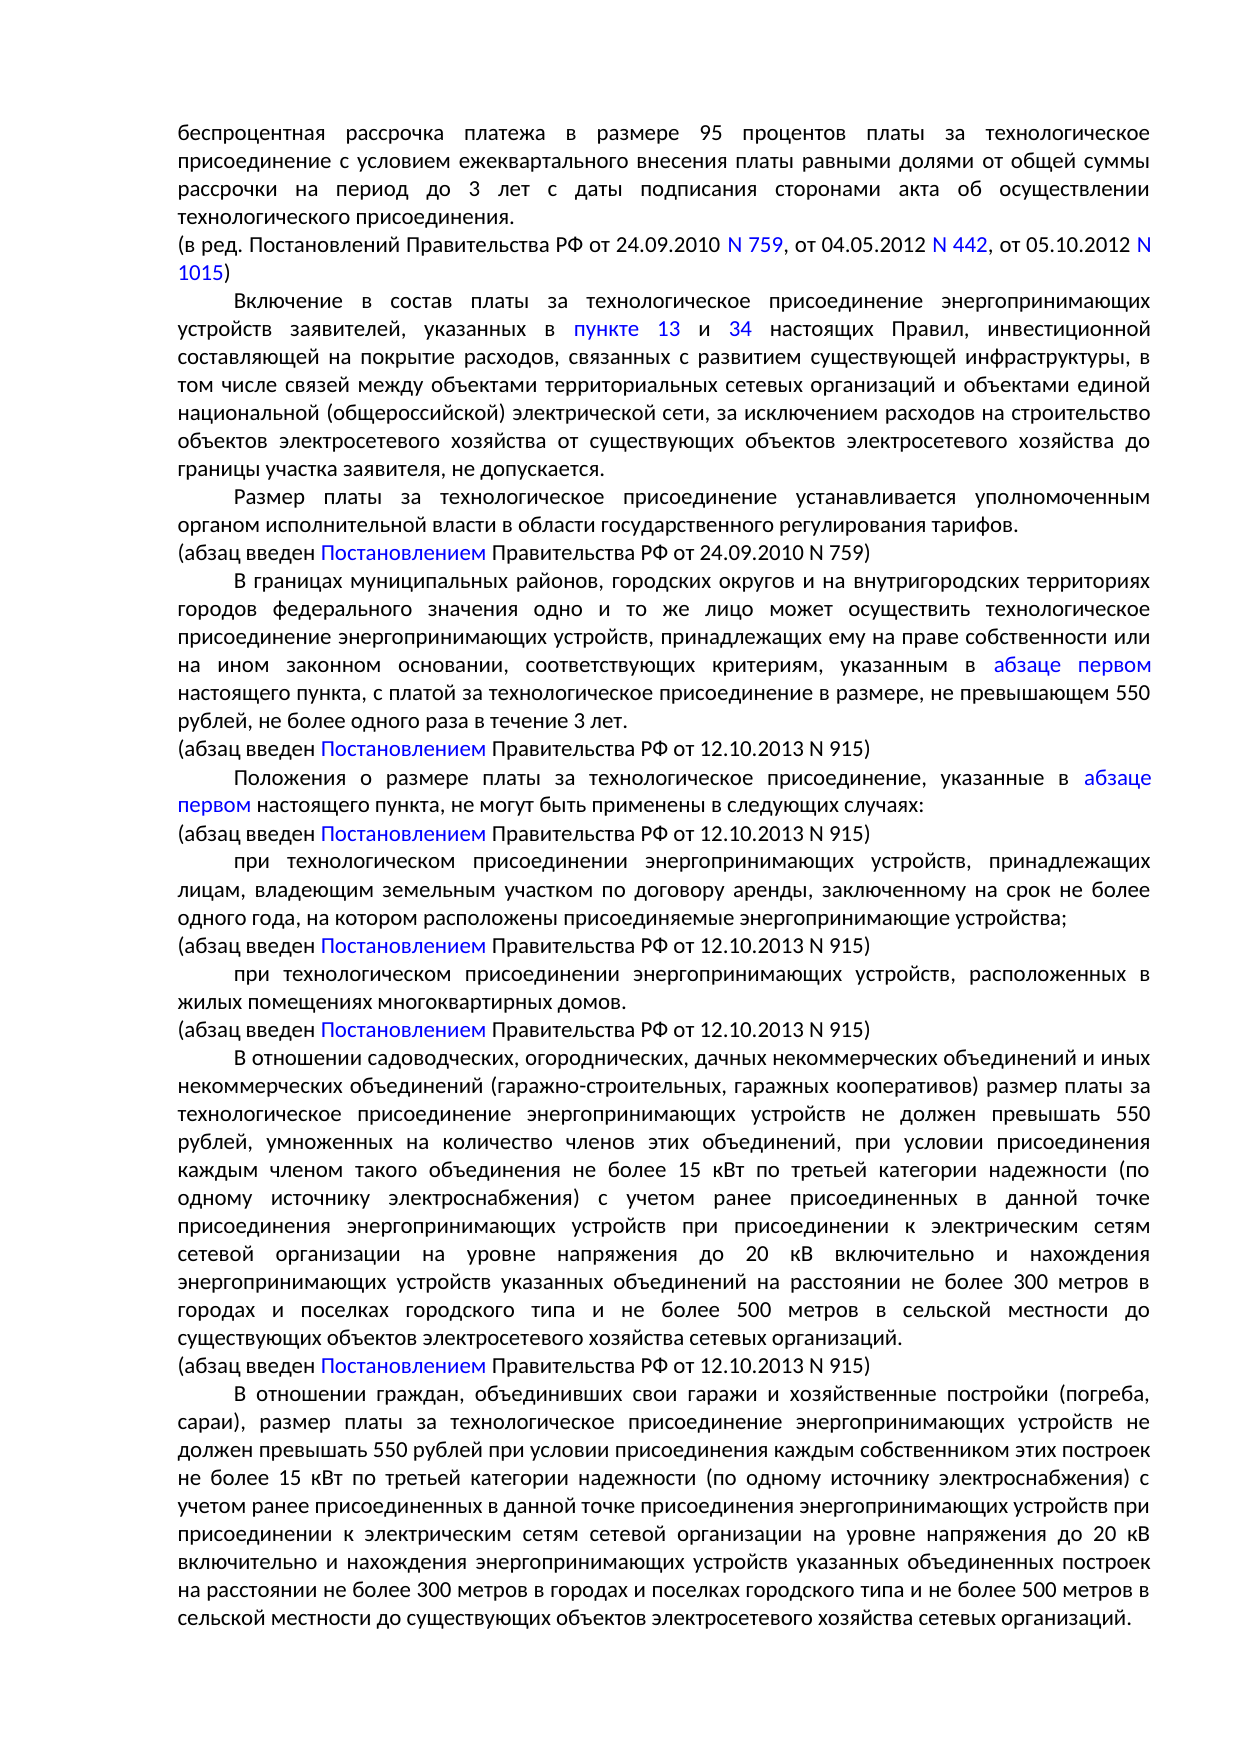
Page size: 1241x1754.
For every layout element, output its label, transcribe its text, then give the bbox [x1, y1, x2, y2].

text (абзац введен Постановлением Правительства РФ от 12.10.2013 N 915) [177, 734, 1152, 763]
text Размер платы за технологическое присоединение устанавливается уполномоченным органом исполнительной власти в области государственного регулирования тарифов. [177, 482, 1152, 538]
text Включение в состав платы за технологическое присоединение энергопринимающих устройств заявителей, указанных в пункте 13 и 34 настоящих Правил, инвестиционной составляющей на покрытие расходов, связанных с развитием существующей инфраструктуры, в том числе связей между объектами территориальных сетевых организаций и объектами единой национальной (общероссийской) электрической сети, за исключением расходов на строительство объектов электросетевого хозяйства от существующих объектов электросетевого хозяйства до границы участка заявителя, не допускается. [177, 286, 1152, 482]
text (абзац введен Постановлением Правительства РФ от 12.10.2013 N 915) [177, 1015, 1152, 1043]
text В отношении садоводческих, огороднических, дачных некоммерческих объединений и иных некоммерческих объединений (гаражно-строительных, гаражных кооперативов) размер платы за технологическое присоединение энергопринимающих устройств не должен превышать 550 рублей, умноженных на количество членов этих объединений, при условии присоединения каждым членом такого объединения не более 15 кВт по третьей категории надежности (по одному источнику электроснабжения) с учетом ранее присоединенных в данной точке присоединения энергопринимающих устройств при присоединении к электрическим сетям сетевой организации на уровне напряжения до 20 кВ включительно и нахождения энергопринимающих устройств указанных объединений на расстоянии не более 300 метров в городах и поселках городского типа и не более 500 метров в сельской местности до существующих объектов электросетевого хозяйства сетевых организаций. [177, 1043, 1152, 1351]
text (абзац введен Постановлением Правительства РФ от 12.10.2013 N 915) [177, 1351, 1152, 1379]
text при технологическом присоединении энергопринимающих устройств, расположенных в жилых помещениях многоквартирных домов. [177, 959, 1152, 1015]
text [177, 118, 1152, 230]
text (в ред. Постановлений Правительства РФ от 24.09.2010 N 759, от 04.05.2012 N 442, от 05.10.2012 N 1015) [177, 230, 1152, 286]
text (абзац введен Постановлением Правительства РФ от 24.09.2010 N 759) [177, 538, 1152, 566]
text при технологическом присоединении энергопринимающих устройств, принадлежащих лицам, владеющим земельным участком по договору аренды, заключенному на срок не более одного года, на котором расположены присоединяемые энергопринимающие устройства; [177, 847, 1152, 931]
text Положения о размере платы за технологическое присоединение, указанные в абзаце первом настоящего пункта, не могут быть применены в следующих случаях: [177, 763, 1152, 819]
text (абзац введен Постановлением Правительства РФ от 12.10.2013 N 915) [177, 819, 1152, 847]
text (абзац введен Постановлением Правительства РФ от 12.10.2013 N 915) [177, 931, 1152, 959]
text В границах муниципальных районов, городских округов и на внутригородских территориях городов федерального значения одно и то же лицо может осуществить технологическое присоединение энергопринимающих устройств, принадлежащих ему на праве собственности или на ином законном основании, соответствующих критериям, указанным в абзаце первом настоящего пункта, с платой за технологическое присоединение в размере, не превышающем 550 рублей, не более одного раза в течение 3 лет. [177, 566, 1152, 734]
text В отношении граждан, объединивших свои гаражи и хозяйственные постройки (погреба, сараи), размер платы за технологическое присоединение энергопринимающих устройств не должен превышать 550 рублей при условии присоединения каждым собственником этих построек не более 15 кВт по третьей категории надежности (по одному источнику электроснабжения) с учетом ранее присоединенных в данной точке присоединения энергопринимающих устройств при присоединении к электрическим сетям сетевой организации на уровне напряжения до 20 кВ включительно и нахождения энергопринимающих устройств указанных объединенных построек на расстоянии не более 300 метров в городах и поселках городского типа и не более 500 метров в сельской местности до существующих объектов электросетевого хозяйства сетевых организаций. [177, 1379, 1152, 1631]
